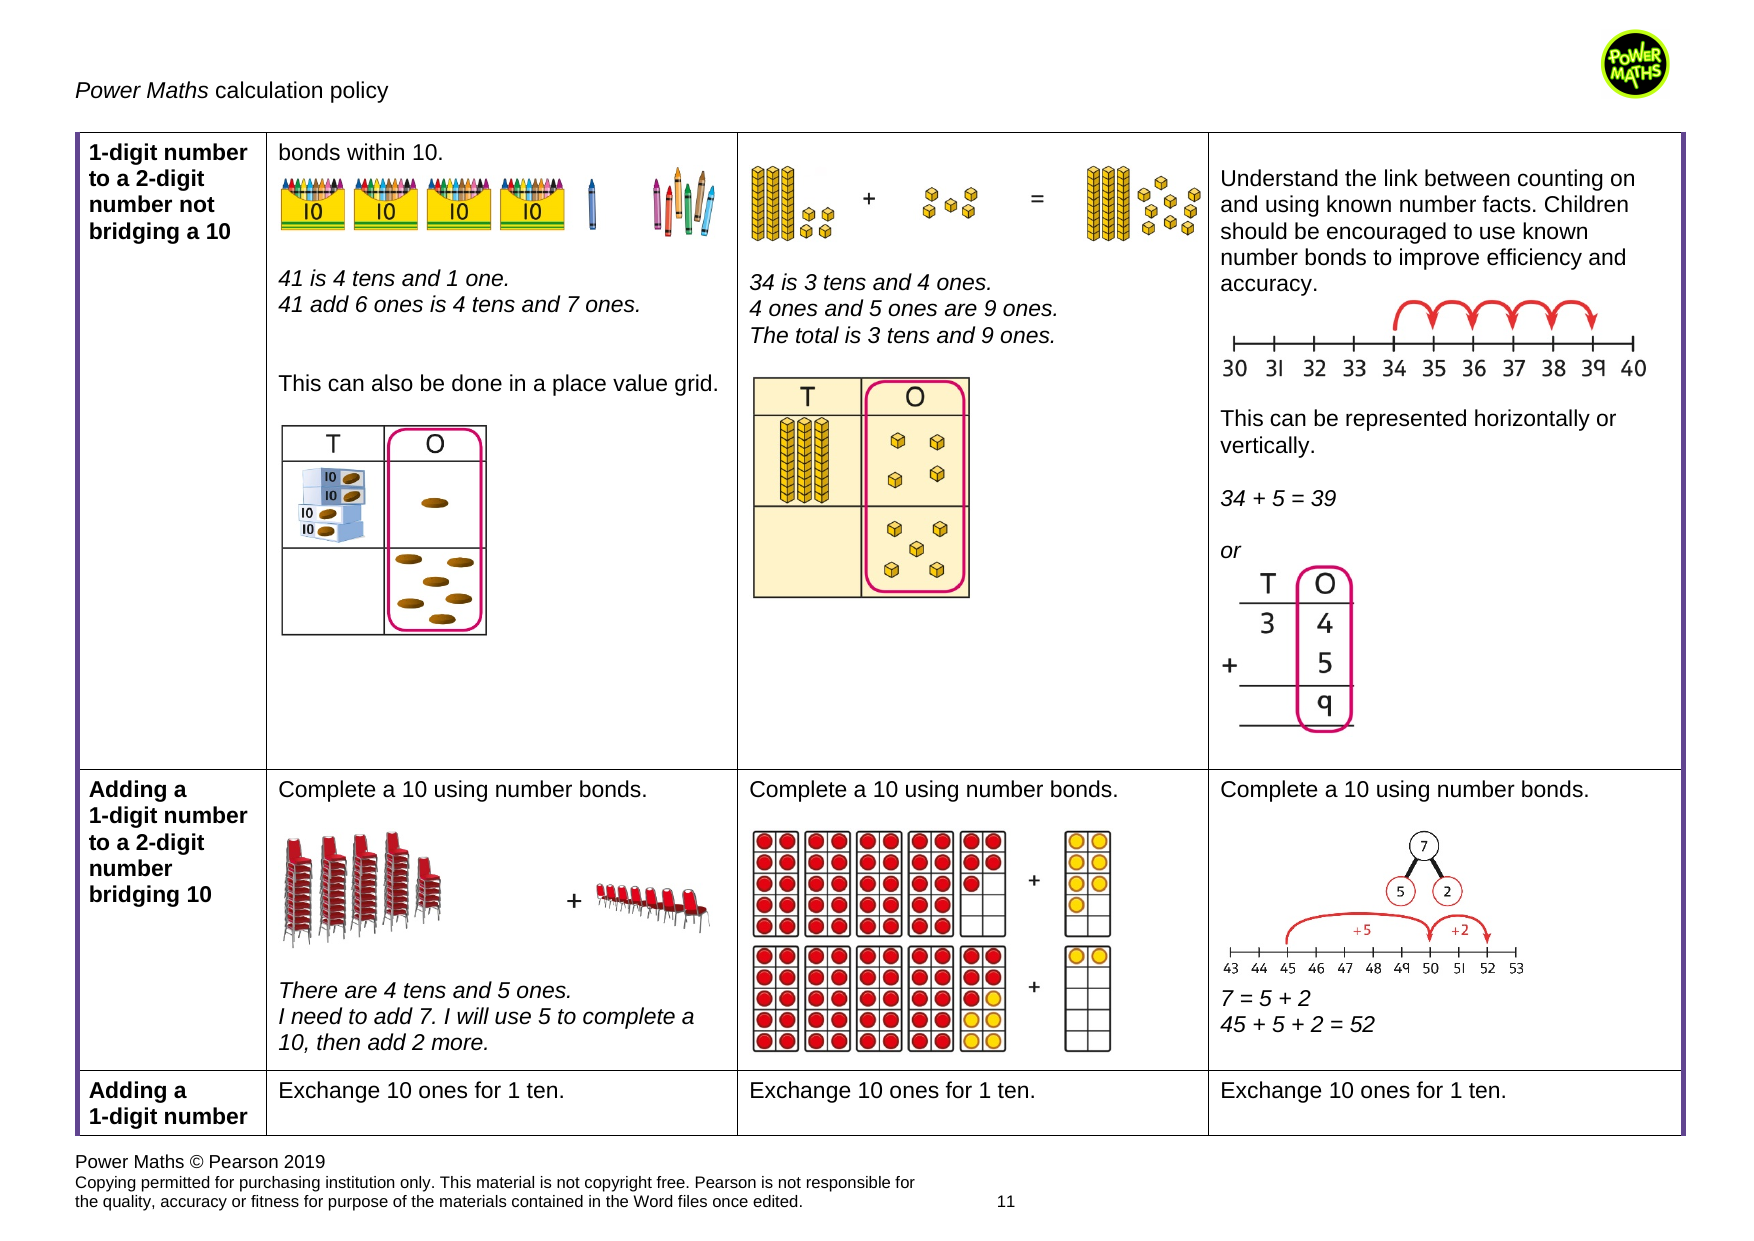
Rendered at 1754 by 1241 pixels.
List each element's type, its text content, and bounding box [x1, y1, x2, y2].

picture [749, 828, 1114, 1055]
picture [278, 828, 713, 951]
picture [278, 165, 717, 239]
picture [1600, 29, 1670, 99]
picture [749, 165, 1202, 243]
picture [1220, 828, 1525, 985]
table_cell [1209, 1071, 1681, 1135]
picture [1220, 296, 1649, 379]
picture [1220, 563, 1361, 737]
table_cell Complete a 10 using number bonds. There are 4 tens and 5 ones. I need to add 7. I will use 5 to complete a 10, then add 2 more. [267, 770, 737, 1070]
picture [278, 422, 489, 638]
table_cell Complete a 10 using number bonds. 7 = 5 + 2 45 + 5 + 2 = 52 [1209, 770, 1681, 1070]
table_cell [267, 1071, 737, 1135]
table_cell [80, 1071, 266, 1135]
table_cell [267, 133, 737, 769]
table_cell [80, 133, 266, 769]
table_cell Adding a 1-digit number to a 2-digit number bridging 10 [80, 770, 266, 1070]
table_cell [1209, 133, 1681, 769]
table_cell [738, 1071, 1208, 1135]
table_cell Complete a 10 using number bonds. [738, 770, 1208, 1070]
picture [749, 374, 973, 601]
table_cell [738, 133, 1208, 769]
